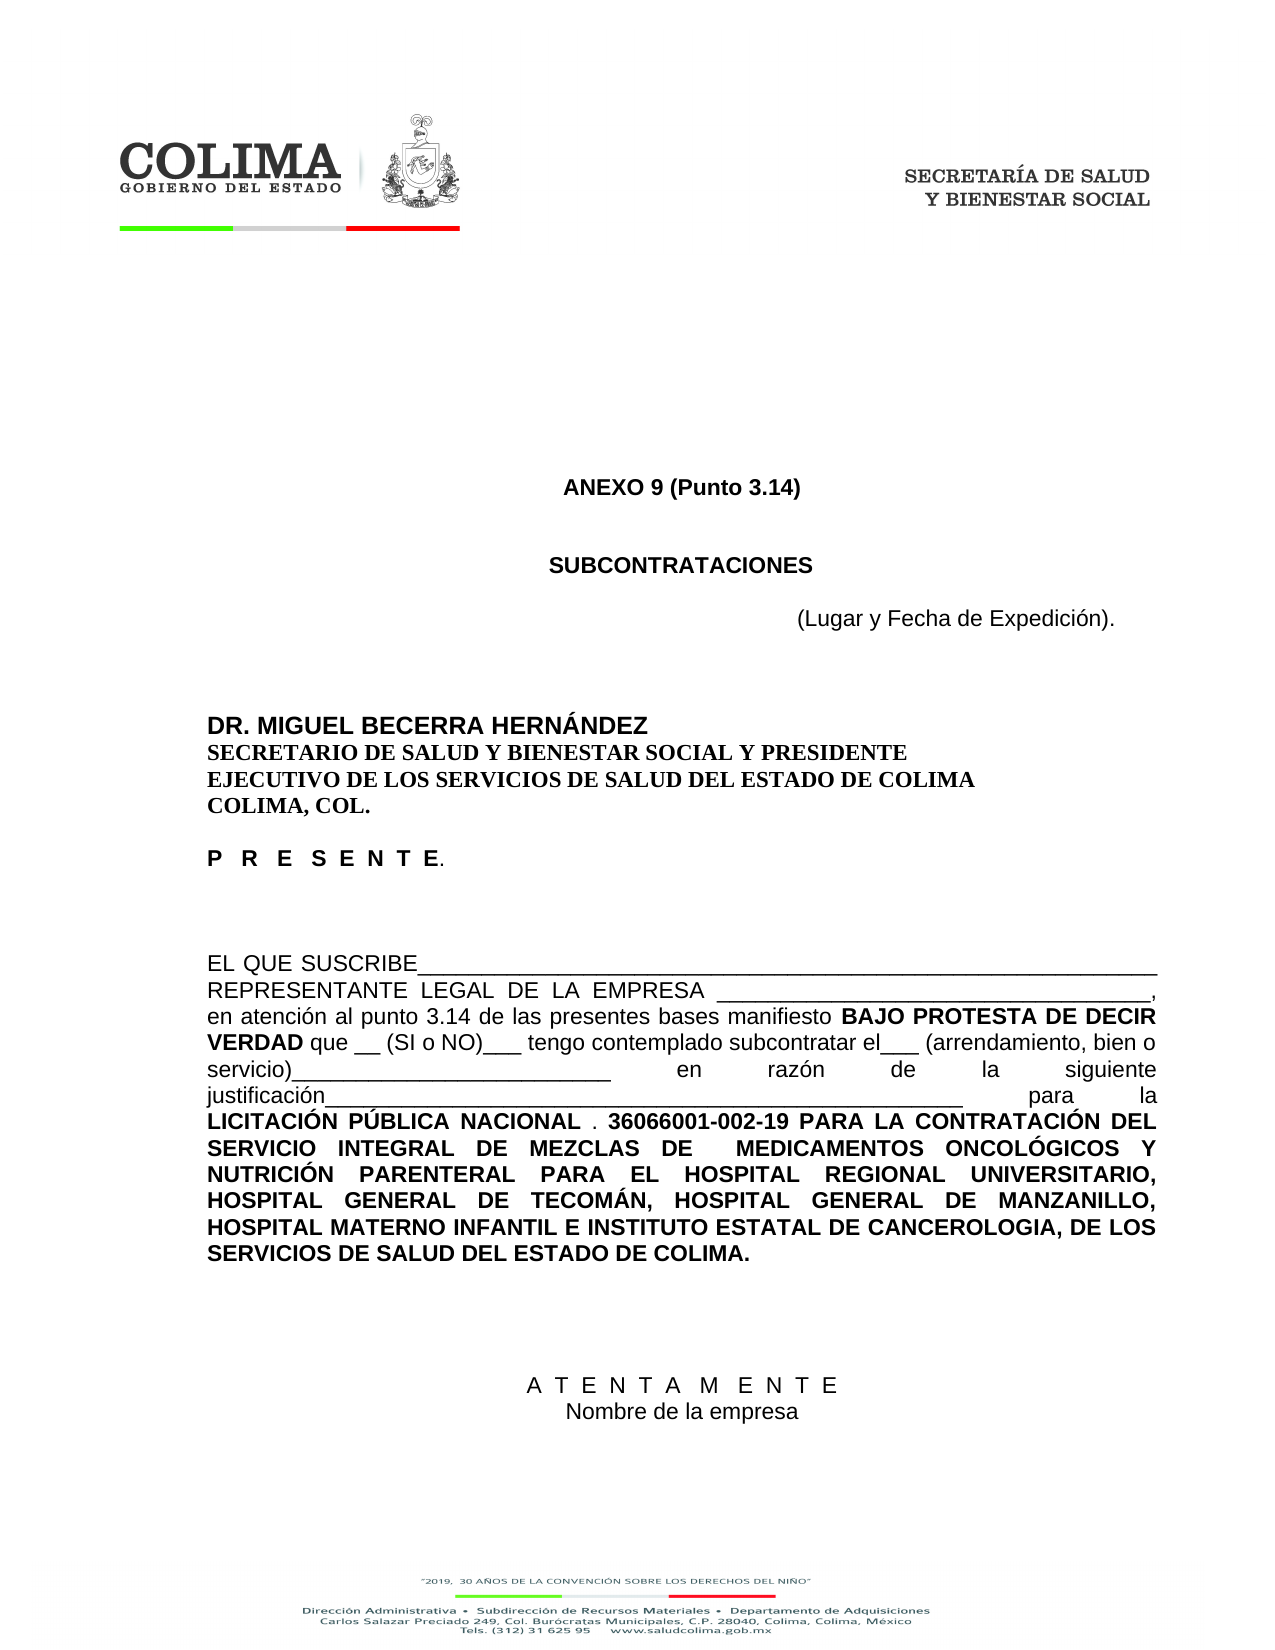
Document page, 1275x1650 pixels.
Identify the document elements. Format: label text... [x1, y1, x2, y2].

text EJECUTIVO DE LOS SERVICIOS DE SALUD DEL ESTADO DE COLIMA [207, 766, 1157, 792]
text SUBCONTRATACIONES [207, 552, 1155, 579]
text Nombre de la empresa [207, 1398, 1157, 1424]
text ANEXO 9 (Punto 3.14) [207, 473, 1157, 500]
text COLIMA, COL. [207, 792, 1157, 818]
text SECRETARIO DE SALUD Y BIENESTAR SOCIAL Y PRESIDENTE [207, 739, 1157, 766]
text EL QUE SUSCRIBE__________________________________________________________ REPRESENTANTE LEGAL DE LA EMPRESA __________________________________, en atención al punto 3.14 de las presentes bases manifiesto BAJO PROTESTA DE DECIR VERDAD que __ (SI o NO)___ tengo contemplado subcontratar el___ (arrendamiento, bien o servicio)_________________________ en razón de la siguiente justificación__________________________________________________ para la LICITACIÓN PÚBLICA NACIONAL . 36066001-002-19 PARA LA CONTRATACIÓN DEL SERVICIO INTEGRAL DE MEZCLAS DE MEDICAMENTOS ONCOLÓGICOS Y NUTRICIÓN PARENTERAL PARA EL HOSPITAL REGIONAL UNIVERSITARIO, HOSPITAL GENERAL DE TECOMÁN, HOSPITAL GENERAL DE MANZANILLO, HOSPITAL MATERNO INFANTIL E INSTITUTO ESTATAL DE CANCEROLOGIA, DE LOS SERVICIOS DE SALUD DEL ESTADO DE COLIMA. [207, 950, 1157, 1266]
text P R E S E N T E. [207, 845, 1157, 871]
text A T E N T A M E N T E [207, 1372, 1157, 1398]
picture [3, 29, 1267, 255]
picture [29, 1561, 1204, 1649]
text DR. MIGUEL BECERRA HERNÁNDEZ [207, 711, 1196, 739]
text (Lugar y Fecha de Expedición). [797, 605, 1157, 632]
